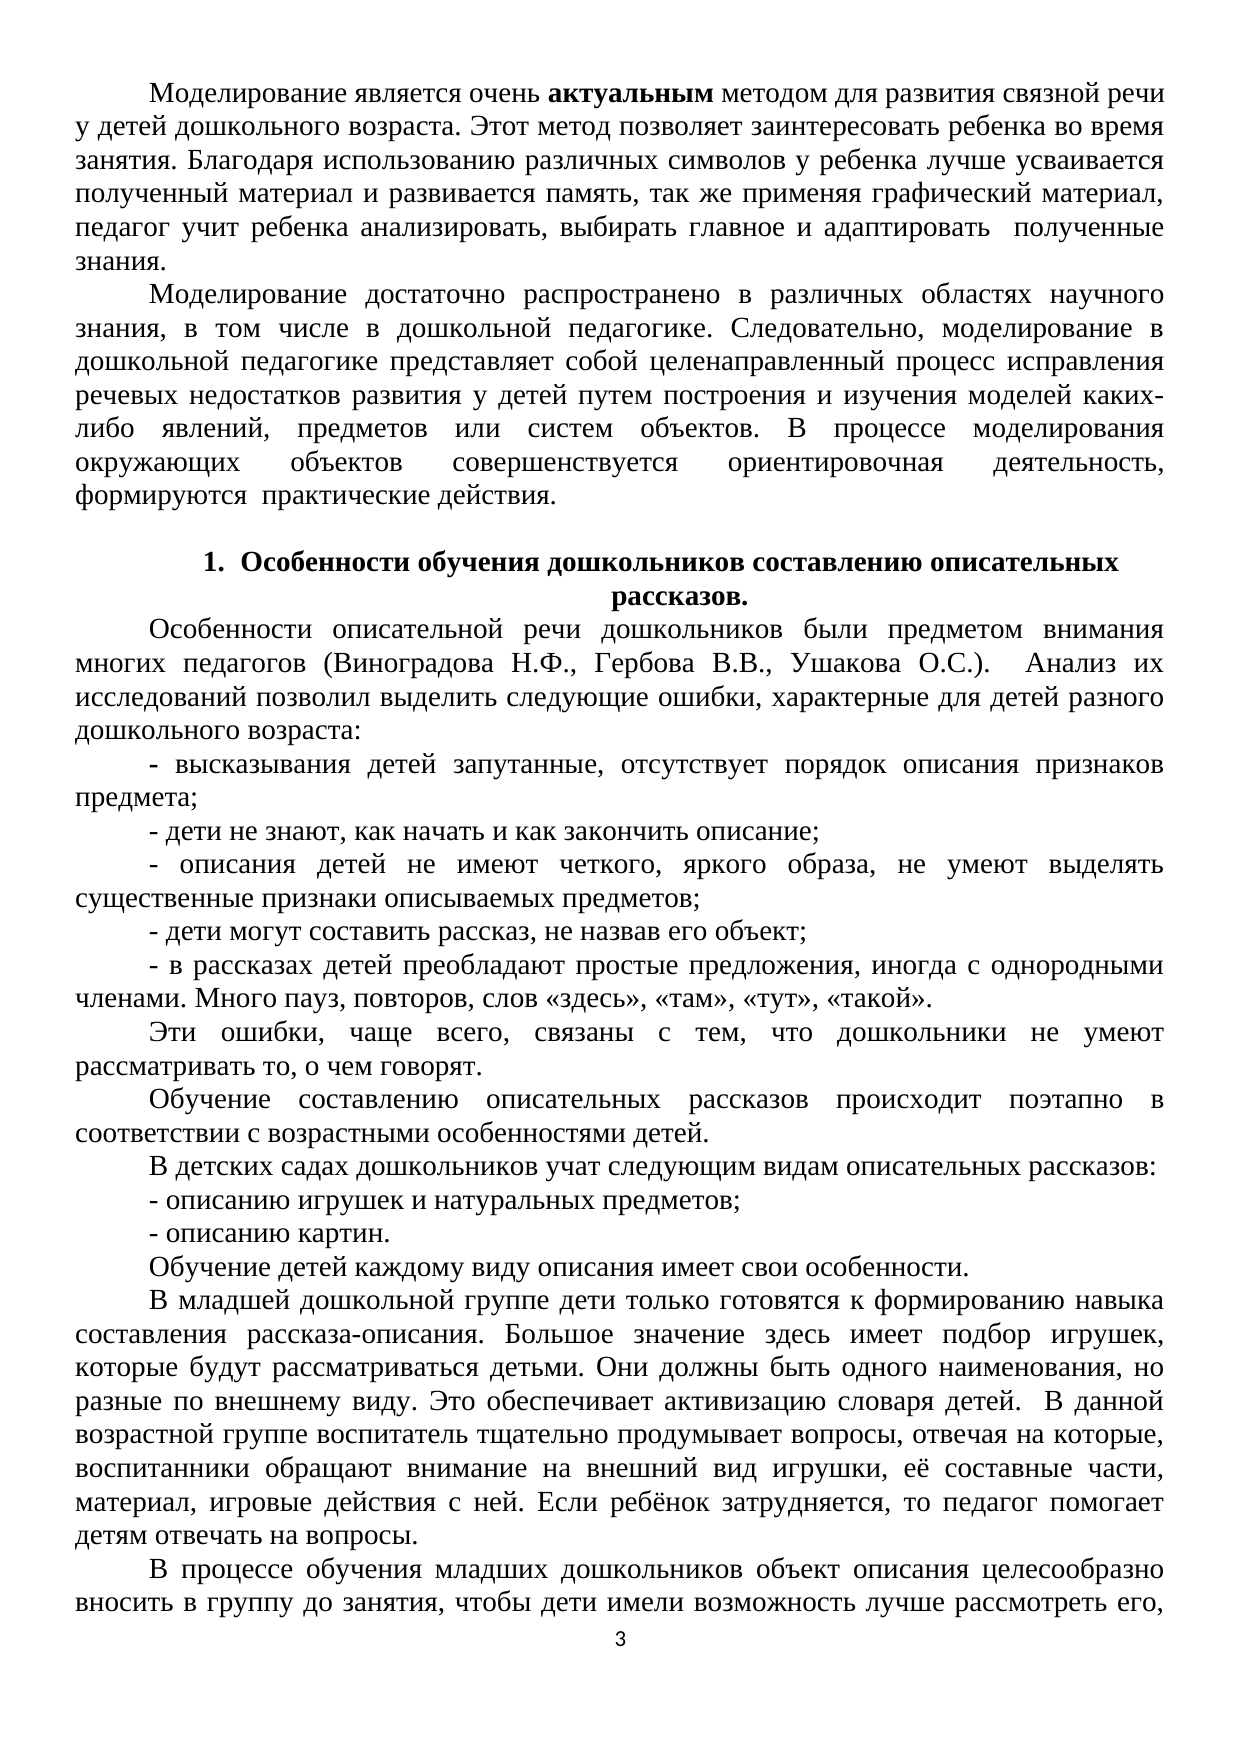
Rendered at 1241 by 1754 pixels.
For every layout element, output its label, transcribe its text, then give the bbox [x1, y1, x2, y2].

text Обучение составлению описательных рассказов происходит поэтапно в соответствии с возрастными особенностями детей. [75, 1081, 1165, 1148]
text - в рассказах детей преобладают простые предложения, иногда с однородными членами. Много пауз, повторов, слов «здесь», «там», «тут», «такой». [75, 947, 1165, 1014]
text Моделирование достаточно распространено в различных областях научного знания, в том числе в дошкольной педагогике. Следовательно, моделирование в дошкольной педагогике представляет собой целенаправленный процесс исправления речевых недостатков развития у детей путем построения и изучения моделей каких-либо явлений, предметов или систем объектов. В процессе моделирования окружающих объектов совершенствуется ориентировочная деятельность, формируются практические действия. [75, 276, 1165, 511]
text - дети не знают, как начать и как закончить описание; [75, 813, 1165, 846]
list Особенности обучения дошкольников составлению описательных рассказов. [157, 544, 1165, 612]
text Обучение детей каждому виду описания имеет свои особенности. [75, 1249, 1165, 1282]
text - описанию картин. [75, 1215, 1165, 1249]
text - описанию игрушек и натуральных предметов; [75, 1182, 1165, 1215]
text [75, 1551, 1165, 1618]
text В детских садах дошкольников учат следующим видам описательных рассказов: [75, 1148, 1165, 1182]
text В младшей дошкольной группе дети только готовятся к формированию навыка составления рассказа-описания. Большое значение здесь имеет подбор игрушек, которые будут рассматриваться детьми. Они должны быть одного наименования, но разные по внешнему виду. Это обеспечивает активизацию словаря детей. В данной возрастной группе воспитатель тщательно продумывает вопросы, отвечая на которые, воспитанники обращают внимание на внешний вид игрушки, её составные части, материал, игровые действия с ней. Если ребёнок затрудняется, то педагог помогает детям отвечать на вопросы. [75, 1282, 1165, 1551]
text - дети могут составить рассказ, не назвав его объект; [75, 913, 1165, 947]
text Моделирование является очень актуальным методом для развития связной речи у детей дошкольного возраста. Этот метод позволяет заинтересовать ребенка во время занятия. Благодаря использованию различных символов у ребенка лучше усваивается полученный материал и развивается память, так же применяя графический материал, педагог учит ребенка анализировать, выбирать главное и адаптировать полученные знания. [75, 75, 1165, 276]
text - высказывания детей запутанные, отсутствует порядок описания признаков предмета; [75, 746, 1165, 813]
text Особенности описательной речи дошкольников были предметом внимания многих педагогов (Виноградова Н.Ф., Гербова В.В., Ушакова О.С.). Анализ их исследований позволил выделить следующие ошибки, характерные для детей разного дошкольного возраста: [75, 612, 1165, 746]
text Эти ошибки, чаще всего, связаны с тем, что дошкольники не умеют рассматривать то, о чем говорят. [75, 1014, 1165, 1081]
text - описания детей не имеют четкого, яркого образа, не умеют выделять существенные признаки описываемых предметов; [75, 846, 1165, 913]
